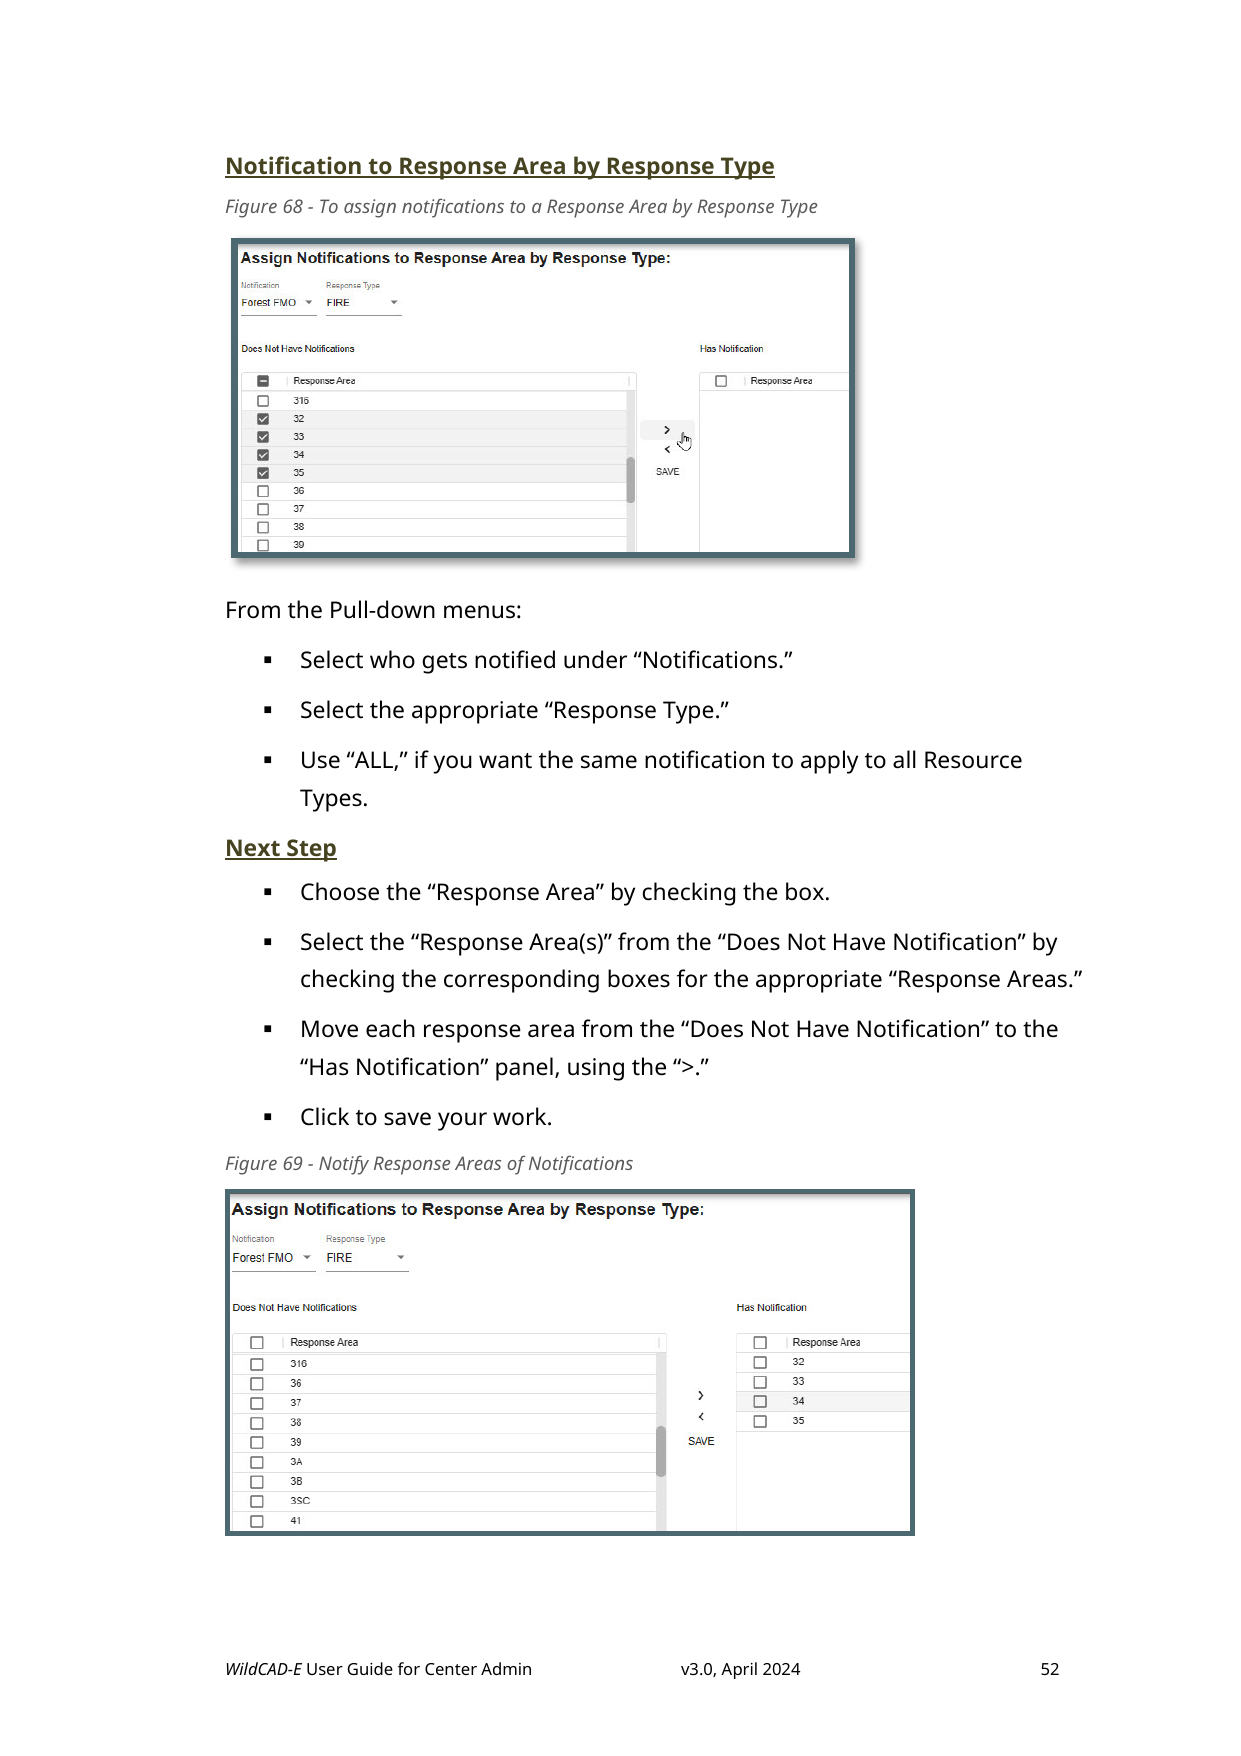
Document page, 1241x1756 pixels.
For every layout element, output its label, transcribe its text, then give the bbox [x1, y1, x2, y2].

subtitle Notification to Response Area by Response Type [225, 150, 1090, 181]
list Move each response area from the “Does Not Have Notification” to the “Has Notification” panel, using the “>.” [262, 1013, 1090, 1082]
list Select the appropriate “Response Type.” [262, 694, 1090, 726]
list Use “ALL,” if you want the same notification to apply to all Resource Types. [262, 744, 1090, 813]
text Figure 68 - To assign notifications to a Response Area by Response Type [225, 194, 1090, 219]
list Select who gets notified under “Notifications.” [262, 644, 1090, 676]
text Figure 69 - Notify Response Areas of Notifications [225, 1151, 1090, 1176]
picture [230, 1193, 910, 1531]
picture [238, 244, 849, 552]
list Choose the “Response Area” by checking the box. [262, 876, 1090, 907]
subtitle Next Step [225, 832, 1090, 863]
list Select the “Response Area(s)” from the “Does Not Have Notification” by checking the corresponding boxes for the appropriate “Response Areas.” [262, 926, 1090, 994]
text From the Pull-down menus: [225, 594, 1090, 626]
list Click to save your work. [262, 1101, 1090, 1132]
